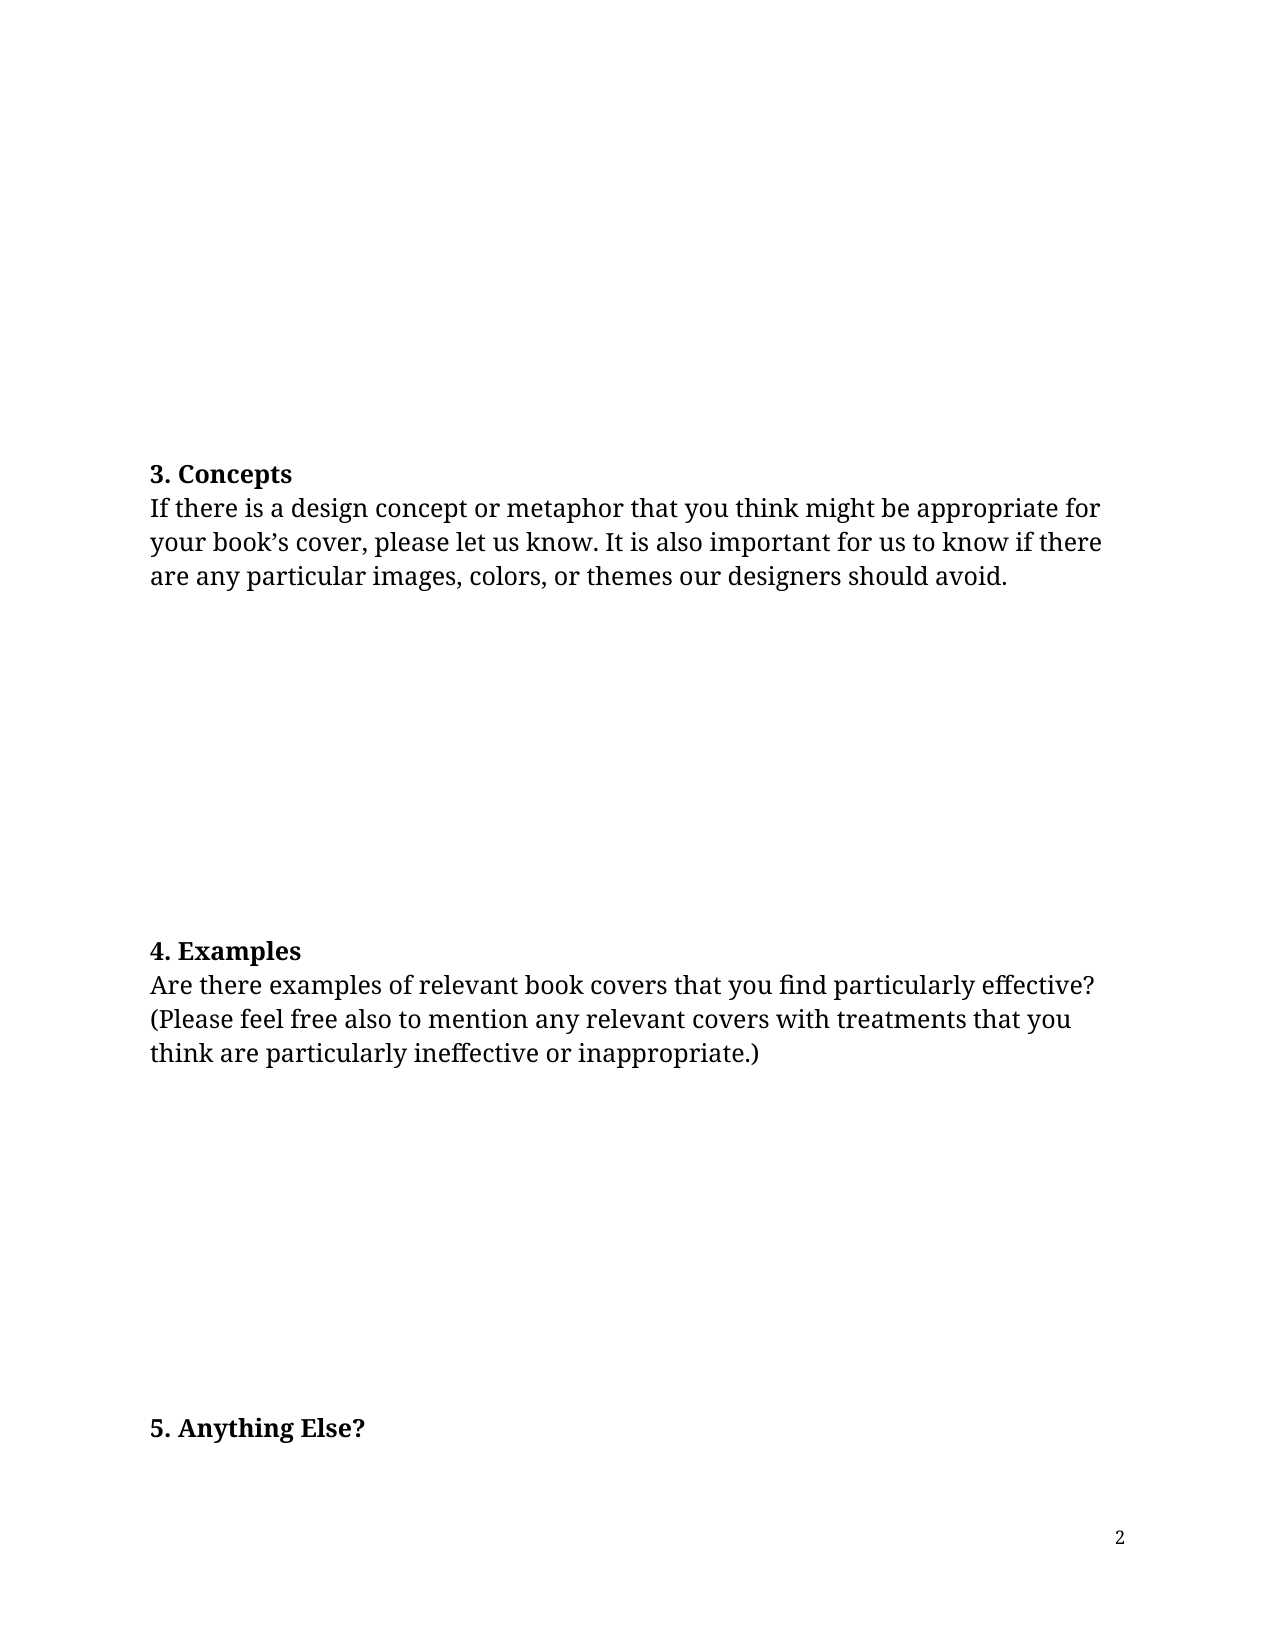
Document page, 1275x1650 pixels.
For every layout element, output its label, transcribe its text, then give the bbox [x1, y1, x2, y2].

text Are there examples of relevant book covers that you find particularly effective? (Please feel free also to mention any relevant covers with treatments that you think are particularly ineffective or inappropriate.) [150, 967, 1125, 1070]
text If there is a design concept or metaphor that you think might be appropriate for your book’s cover, please let us know. It is also important for us to know if there are any particular images, colors, or themes our designers should avoid. [150, 491, 1125, 593]
text 3. Concepts [150, 457, 1125, 491]
text 5. Anything Else? [150, 1410, 1125, 1444]
text 4. Examples [150, 933, 1125, 967]
